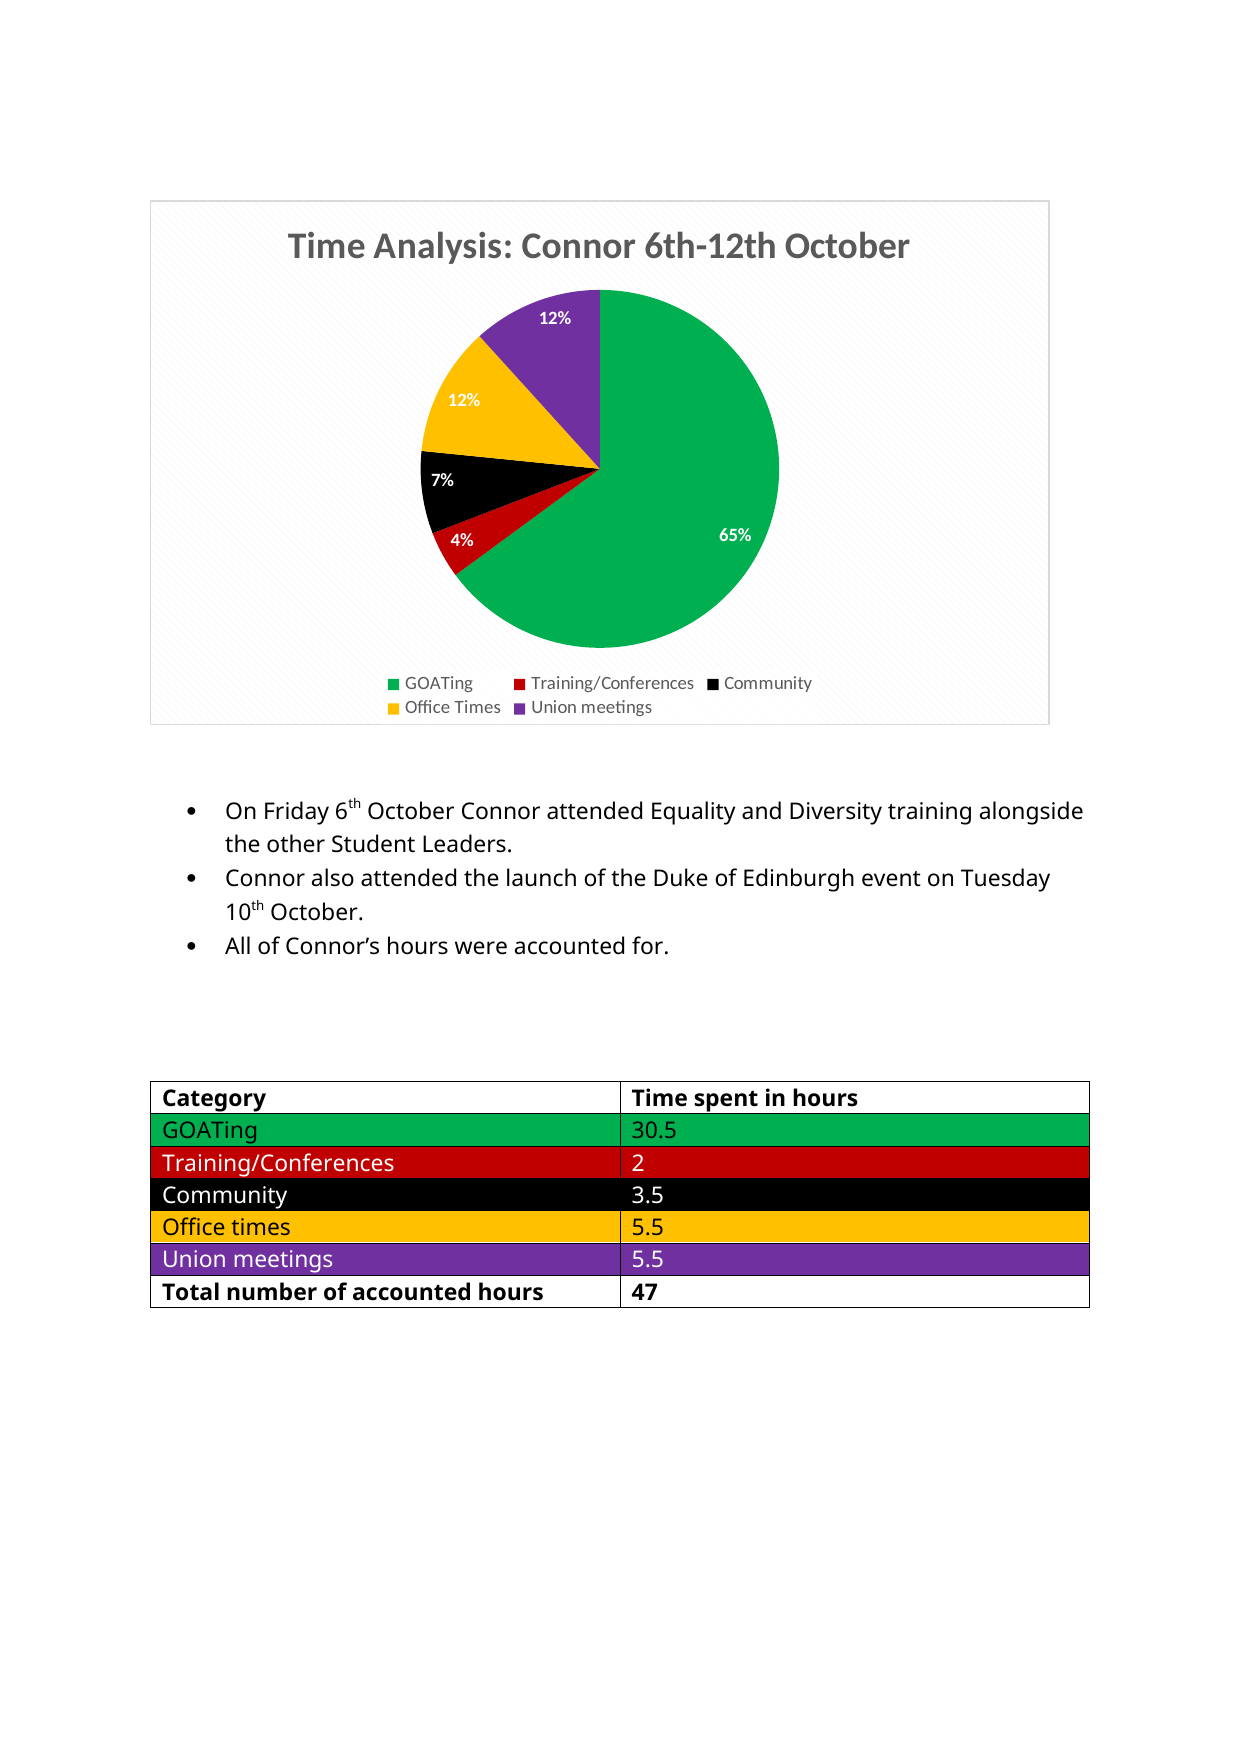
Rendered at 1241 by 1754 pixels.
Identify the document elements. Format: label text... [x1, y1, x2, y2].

table_cell 3.5 [621, 1179, 1089, 1210]
table_header Category [151, 1082, 620, 1113]
list All of Connor’s hours were accounted for. [187, 930, 1090, 961]
list On Friday 6th October Connor attended Equality and Diversity training alongside the other Student Leaders. [187, 795, 1090, 860]
table_cell 30.5 [621, 1114, 1089, 1146]
table_cell 47 [621, 1276, 1089, 1307]
table_cell Office times [151, 1211, 620, 1242]
table_cell 5.5 [621, 1211, 1089, 1242]
table_cell Total number of accounted hours [151, 1276, 620, 1307]
table_cell Union meetings [151, 1244, 620, 1275]
table_cell 2 [621, 1147, 1089, 1178]
table_header Time spent in hours [621, 1082, 1089, 1113]
table_cell GOATing [151, 1114, 620, 1146]
table_cell Training/Conferences [151, 1147, 620, 1178]
table_cell Community [151, 1179, 620, 1210]
table_cell 5.5 [621, 1244, 1089, 1275]
list Connor also attended the launch of the Duke of Edinburgh event on Tuesday 10th October. [187, 862, 1090, 927]
